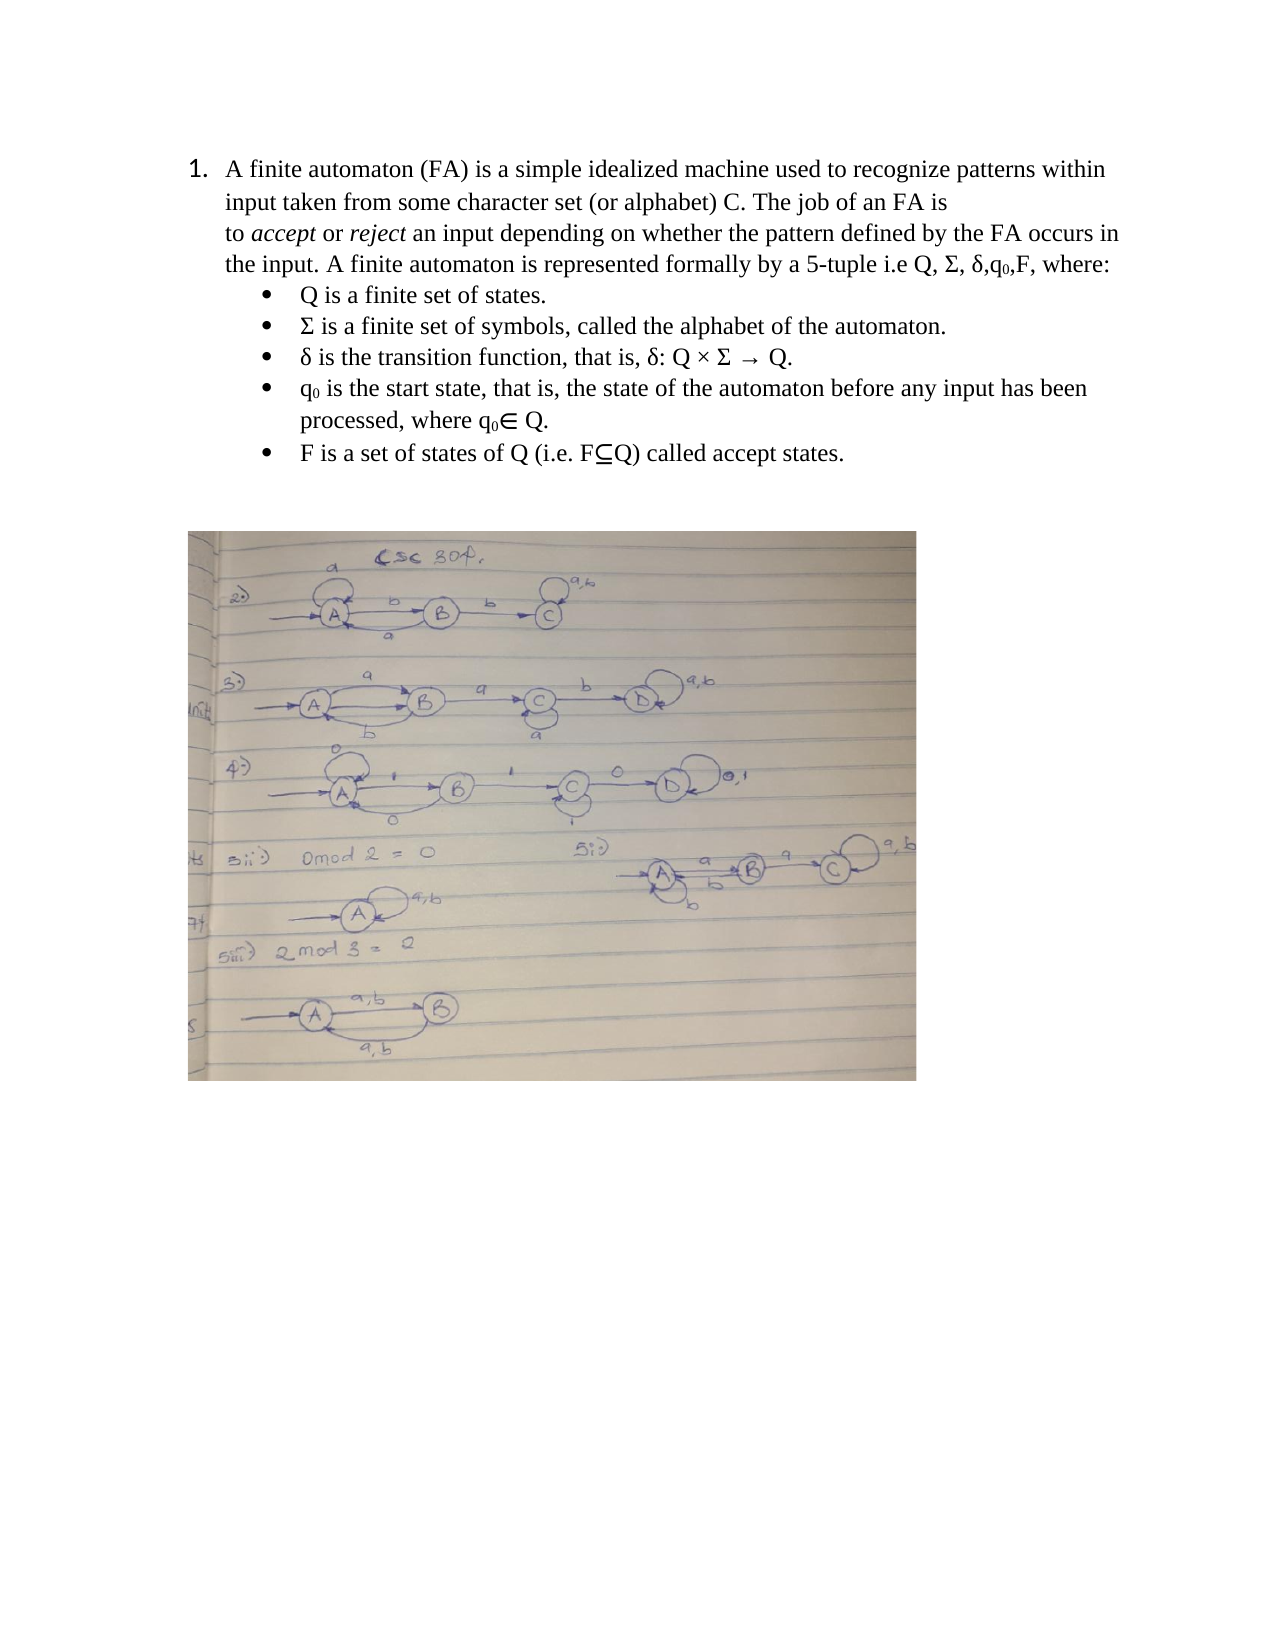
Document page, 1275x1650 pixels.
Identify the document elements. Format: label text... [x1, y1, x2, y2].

list δ is the transition function, that is, δ: Q × Σ → Q. [262, 342, 1125, 371]
list A finite automaton (FA) is a simple idealized machine used to recognize patterns within input taken from some character set (or alphabet) C. The job of an FA is to accept or reject an input depending on whether the pattern defined by the FA occurs in the input. A finite automaton is represented formally by a 5-tuple i.e Q, Σ, δ,q0,F, where: [187, 150, 1125, 277]
list F is a set of states of Q (i.e. F⊆Q) called accept states. [262, 437, 1125, 467]
picture [188, 531, 917, 1081]
list q0 is the start state, that is, the state of the automaton before any input has been processed, where q0∈ Q. [262, 373, 1125, 434]
list Q is a finite set of states. [262, 280, 1125, 308]
list Σ is a finite set of symbols, called the alphabet of the automaton. [262, 311, 1125, 339]
